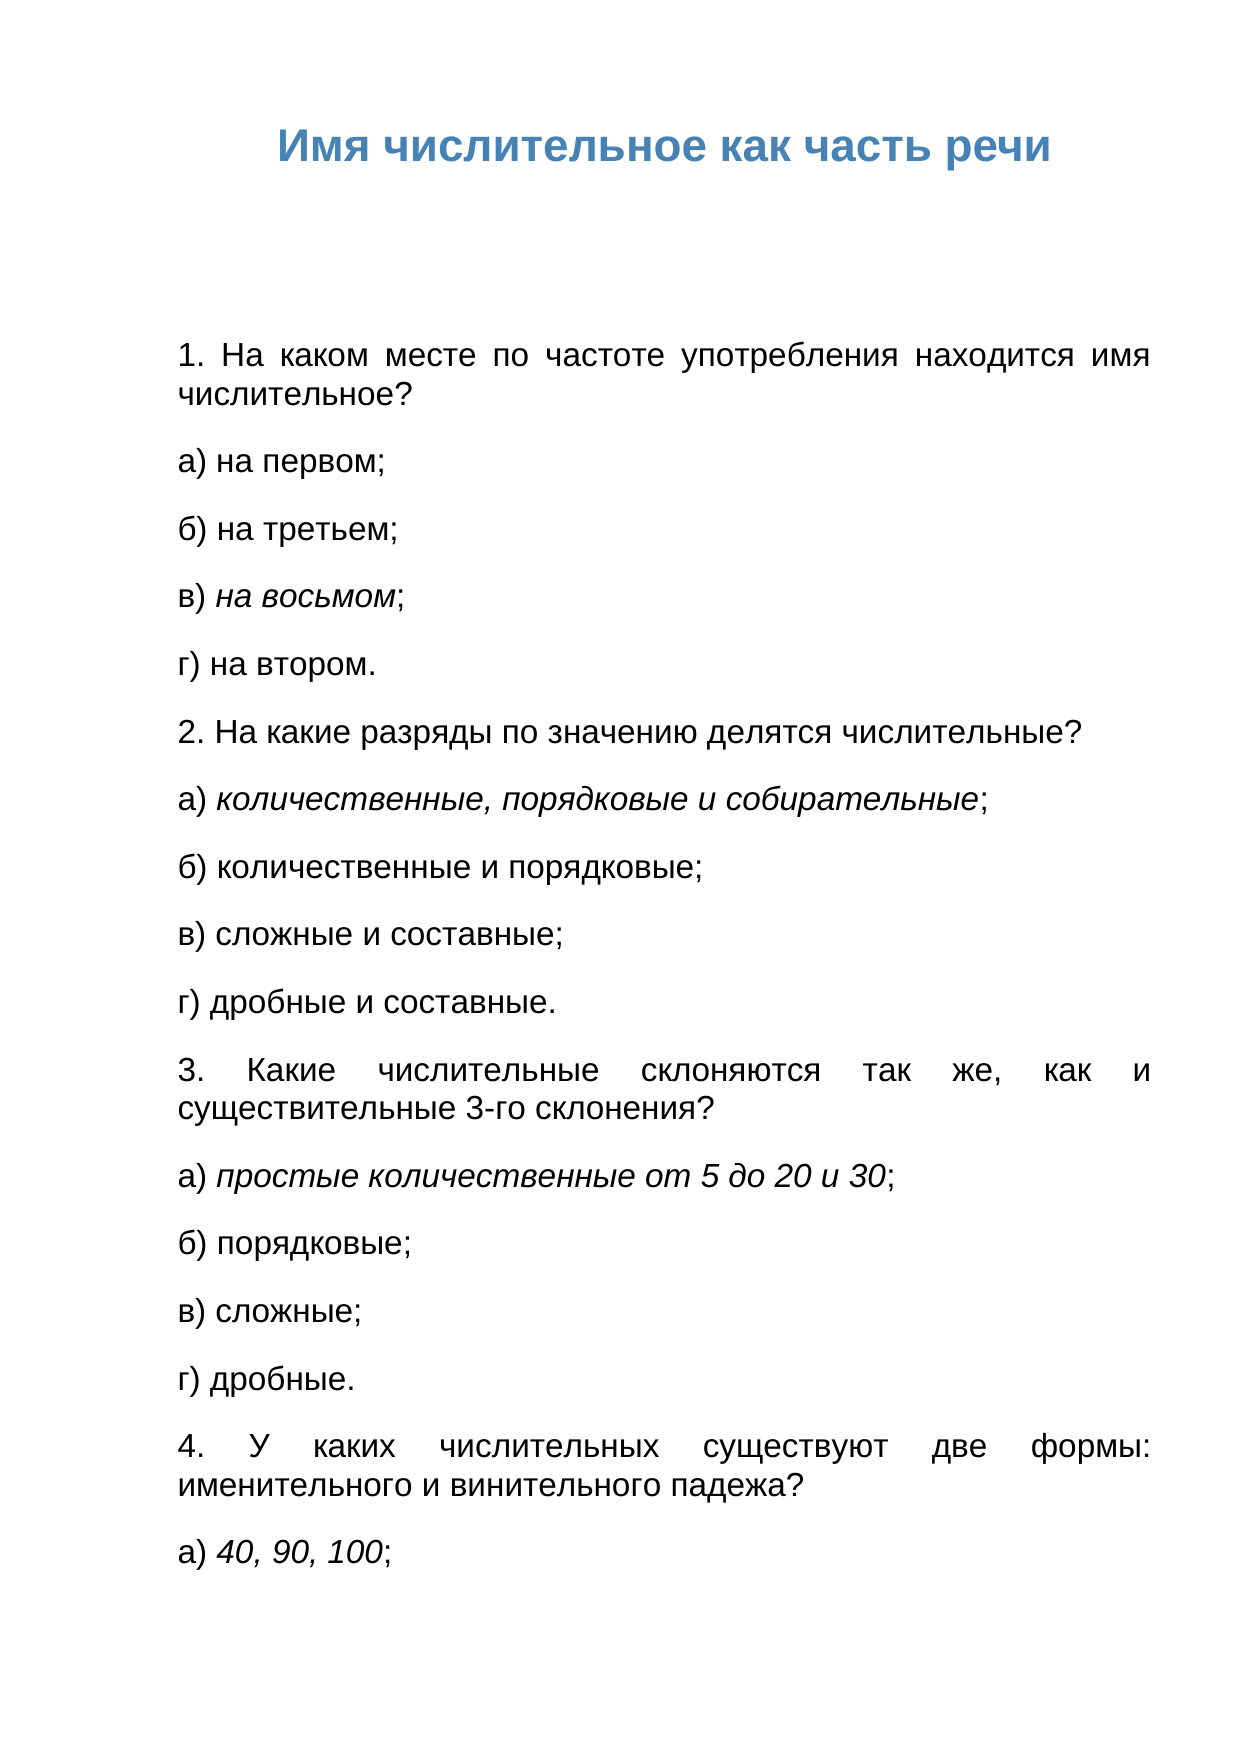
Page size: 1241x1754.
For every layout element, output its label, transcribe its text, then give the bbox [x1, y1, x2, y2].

text б) на третьем; [177, 509, 1152, 547]
text а) простые количественные от 5 до 20 и 30; [177, 1156, 1152, 1194]
text 4. У каких числительных существуют две формы: именительного и винительного падежа? [177, 1426, 1152, 1503]
text г) дробные. [177, 1358, 1152, 1397]
text Имя числительное как часть речи [177, 118, 1152, 171]
text г) дробные и составные. [177, 982, 1152, 1021]
text 2. На какие разряды по значению делятся числительные? [177, 712, 1152, 750]
text г) на втором. [177, 644, 1152, 682]
text б) количественные и порядковые; [177, 847, 1152, 885]
text а) на первом; [177, 441, 1152, 480]
text б) порядковые; [177, 1223, 1152, 1262]
text а) 40, 90, 100; [177, 1532, 1152, 1571]
text в) на восьмом; [177, 576, 1152, 615]
text 1. На каком месте по частоте употребления находится имя числительное? [177, 335, 1152, 412]
text в) сложные; [177, 1291, 1152, 1329]
text в) сложные и составные; [177, 914, 1152, 953]
text а) количественные, порядковые и собирательные; [177, 779, 1152, 818]
text 3. Какие числительные склоняются так же, как и существительные 3-го склонения? [177, 1050, 1152, 1127]
